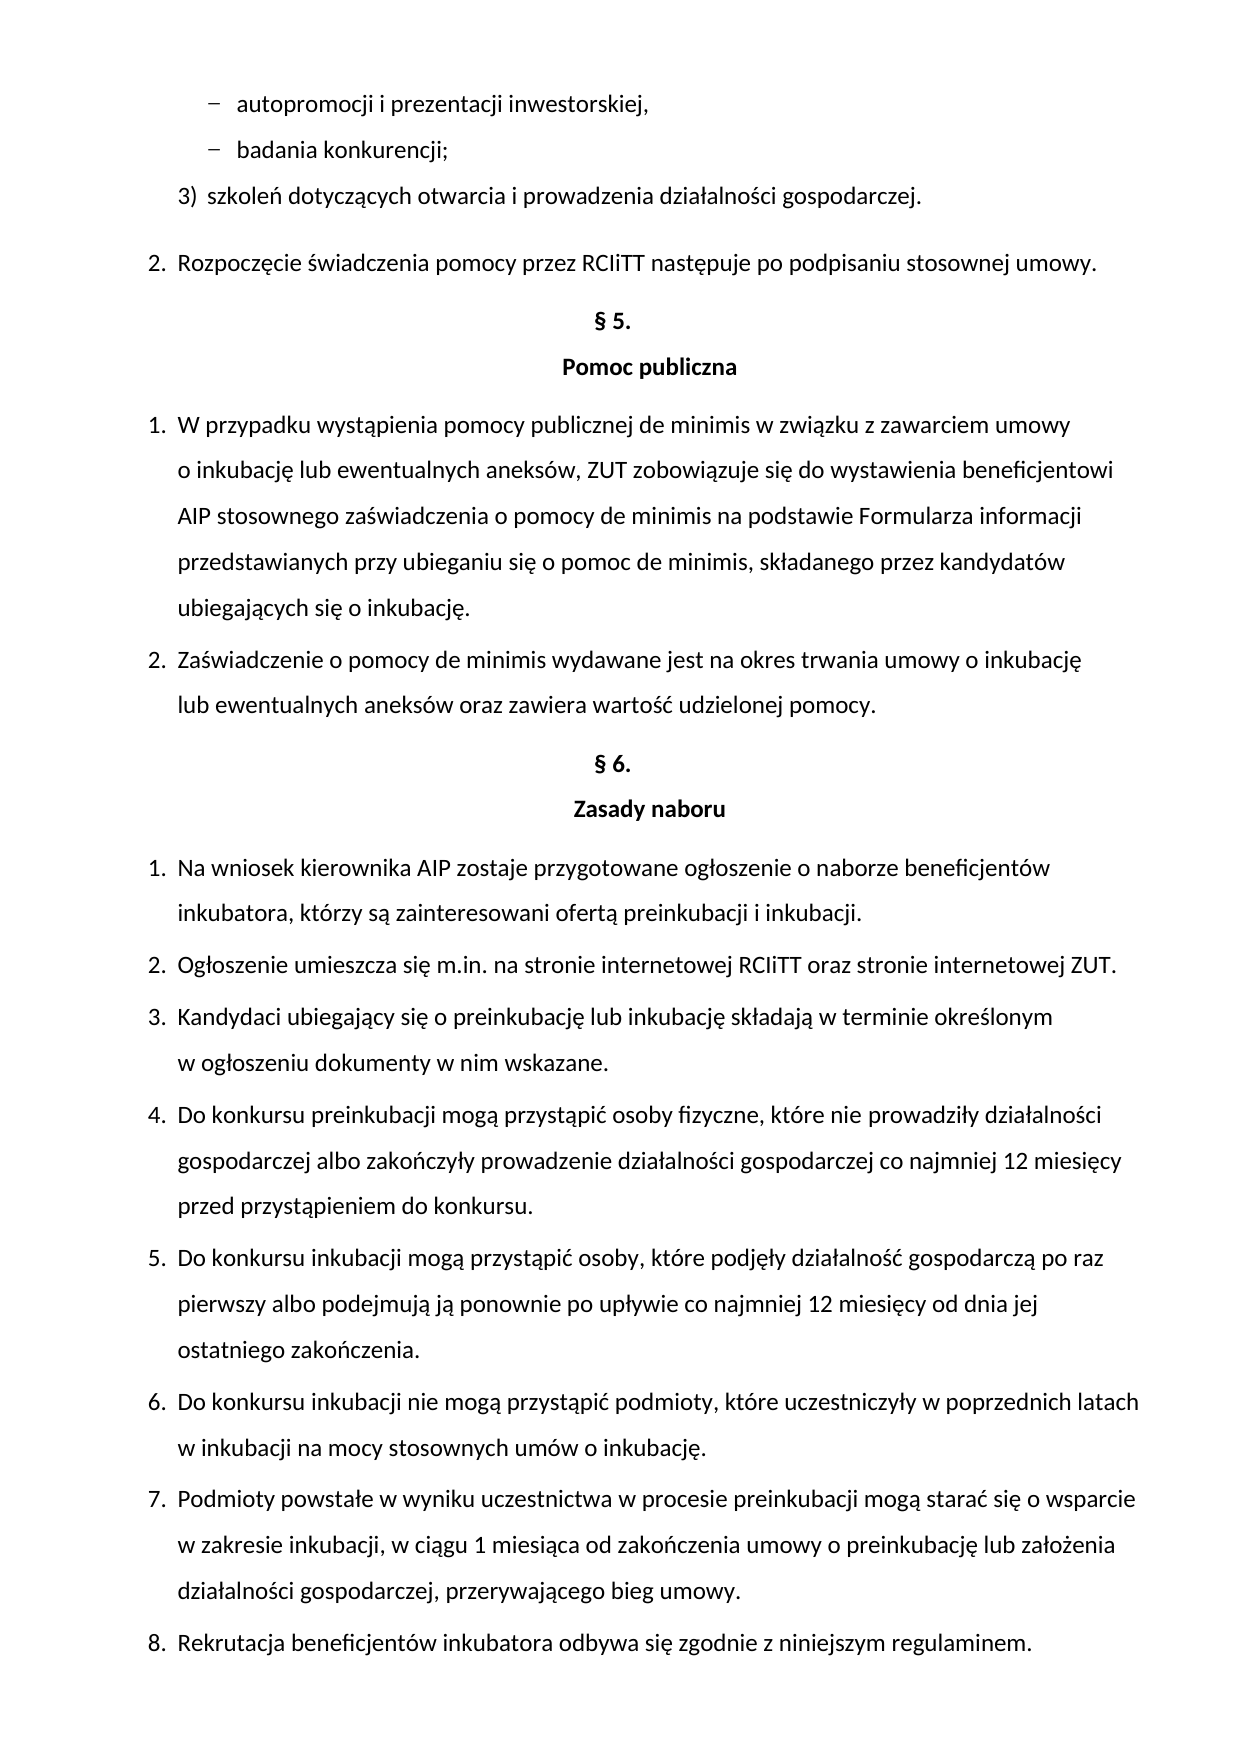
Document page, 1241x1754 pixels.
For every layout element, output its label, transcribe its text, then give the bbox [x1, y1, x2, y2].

list Kandydaci ubiegający się o preinkubację lub inkubację składają w terminie określonym w ogłoszeniu dokumenty w nim wskazane. [148, 1001, 1152, 1078]
list Rozpoczęcie świadczenia pomocy przez RCIiTT następuje po podpisaniu stosownej umowy. [148, 247, 1152, 277]
list szkoleń dotyczących otwarcia i prowadzenia działalności gospodarczej. [177, 180, 1152, 211]
list Zaświadczenie o pomocy de minimis wydawane jest na okres trwania umowy o inkubację lub ewentualnych aneksów oraz zawiera wartość udzielonej pomocy. [148, 644, 1152, 720]
list Do konkursu inkubacji mogą przystąpić osoby, które podjęły działalność gospodarczą po raz pierwszy albo podejmują ją ponownie po upływie co najmniej 12 miesięcy od dnia jej ostatniego zakończenia. [148, 1242, 1152, 1364]
text Zasady naboru [148, 748, 1152, 824]
list Ogłoszenie umieszcza się m.in. na stronie internetowej RCIiTT oraz stronie internetowej ZUT. [148, 949, 1152, 980]
list Podmioty powstałe w wyniku uczestnictwa w procesie preinkubacji mogą starać się o wsparcie w zakresie inkubacji, w ciągu 1 miesiąca od zakończenia umowy o preinkubację lub założenia działalności gospodarczej, przerywającego bieg umowy. [148, 1484, 1152, 1606]
list badania konkurencji; [207, 134, 1152, 165]
list autopromocji i prezentacji inwestorskiej, [207, 89, 1152, 119]
list Rekrutacja beneficjentów inkubatora odbywa się zgodnie z niniejszym regulaminem. [148, 1627, 1152, 1658]
list Do konkursu inkubacji nie mogą przystąpić podmioty, które uczestniczyły w poprzednich latach w inkubacji na mocy stosownych umów o inkubację. [148, 1386, 1152, 1462]
list Do konkursu preinkubacji mogą przystąpić osoby fizyczne, które nie prowadziły działalności gospodarczej albo zakończyły prowadzenie działalności gospodarczej co najmniej 12 miesięcy przed przystąpieniem do konkursu. [148, 1099, 1152, 1221]
list Na wniosek kierownika AIP zostaje przygotowane ogłoszenie o naborze beneficjentów inkubatora, którzy są zainteresowani ofertą preinkubacji i inkubacji. [148, 852, 1152, 928]
list W przypadku wystąpienia pomocy publicznej de minimis w związku z zawarciem umowy o inkubację lub ewentualnych aneksów, ZUT zobowiązuje się do wystawienia beneficjentowi AIP stosownego zaświadczenia o pomocy de minimis na podstawie Formularza informacji przedstawianych przy ubieganiu się o pomoc de minimis, składanego przez kandydatów ubiegających się o inkubację. [148, 409, 1152, 622]
text Pomoc publiczna [148, 305, 1152, 381]
